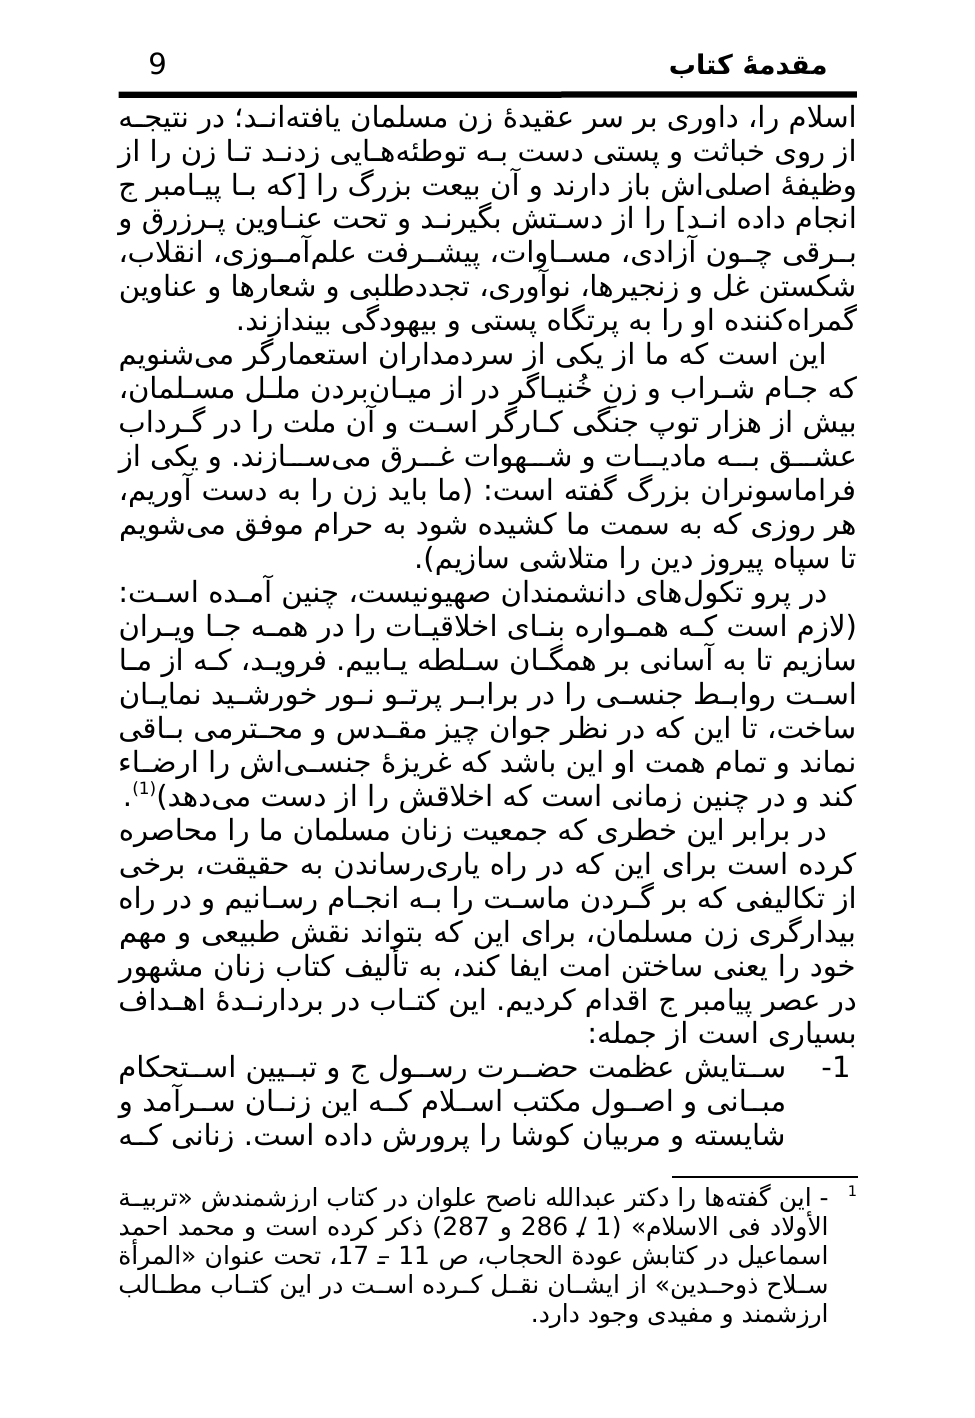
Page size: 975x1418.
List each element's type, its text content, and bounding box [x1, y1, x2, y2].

text به همین دلیل است که می‌بینیم اولین رهبر و معلم امت اسلام حضرت رسول ج امتش را از خطر زن و انحراف او، آگاه ساخته است؛ همانطور که آن‌ها را از خطر دشمنی، به خاطر دنیا برحذر داشتند. ابوسعید خُدری س از پیامبر خدا ج نقل کرده که ایشان فرمود: «دنیا شیرین وتر و تازه است و خداوند شما را در دنیا جانشین خود قرار داده است، بنگرید که چه می‌کنید؟ از دنیا و زنان بپرهیزید و در روایتی دیگر آمده است که «همانا نخستین فتنۀ بنی اسرائیل در میان زنان بود»(). و از اسامه بن زید ب روایت شده که گفت: پیامبر ج فرمود: «بعد از من فتنه‌ای بدتر از زنان، برای مردان به جای نمانده است»(). و حافظ ابونعیم / در حلیة الاولیاء به سندش از حسان بن عطیهس روایت کرده است که گفت: «هرگز امتی نیامده است مگر از جانب زنان‌شان»(). و دشمنان اسلام دریافته بودند که نقش زن مسلمان در بنای اسلام از زمان پیامبر ج تا به امروز چه بوده است. اسلام به آن‌ها عزتی داد که علمای عامل و مجاهدان راستین به امت اسلام بخشیدند، کسانی چون عمر بن خطاب و خالد بن ولید و صلاح الدین ایوبی و... و عایشه دختر ابوبکر صدیق و اسماء و ام عماره و خنساء ش و.... دشمنان اسلام بهترین وسیله برای نابودی اسلام را، داوری بر سر عقیدۀ زن مسلمان یافته‌اند؛ در نتیجه از روی خباثت و پستی دست به توطئه‌هایی زدند تا زن را از وظیفۀ اصلی‌اش باز دارند و آن بیعت بزرگ را [که با پیامبر ج انجام داده اند] را از دستش بگیرند و تحت عناوین پرزرق و برقی چون آزادی، مساوات، پیشرفت علم‌آموزی، انقلاب، شکستن غل و زنجیرها، نوآوری، تجددطلبی و شعارها و عناوین گمراه‌کننده او را به پرتگاه پستی و بیهودگی بیندازند. [118, 100, 857, 338]
text در برابر این خطری که جمعیت زنان مسلمان ما را محاصره کرده است برای این که در راه یاری‌رساندن به حقیقت، برخی از تکالیفی که بر گردن ماست را به انجام رسانیم و در راه بیدارگری زن مسلمان، برای این که بتواند نقش طبیعی و مهم خود را یعنی ساختن امت ایفا کند، به تألیف کتاب زنان مشهور در عصر پیامبر ج اقدام کردیم. این کتاب در بردارندۀ اهداف بسیاری است از جمله: [118, 813, 857, 1051]
text این است که ما از یکی از سردمداران استعمارگر می‌شنویم که جام شراب و زنِ خُنیاگر در از میان‌بردن ملل مسلمان، بیش از هزار توپ جنگی کارگر است و آن ملت را در گرداب عشق به مادیات و شهوات غرق می‌سازند. و یکی از فراماسونران بزرگ گفته است: (ما باید زن را به دست آوریم، هر روزی که به سمت ما کشیده شود به حرام موفق می‌شویم تا سپاه پیروز دین را متلاشی سازیم). [118, 338, 857, 575]
text در پرو تکول‌های دانشمندان صهیونیست، چنین آمده است: (لازم است که همواره بنای اخلاقیات را در همه جا ویران سازیم تا به آسانی بر همگان سلطه یابیم. فروید، که از ما است روابط جنسی را در برابر پرتو نور خورشید نمایان ساخت، تا این که در نظر جوان چیز مقدس و محترمی باقی نماند و تمام همت او این باشد که غریزۀ جنسی‌اش را ارضاء کند و در چنین زمانی است که اخلاقش را از دست می‌دهد)(). [118, 575, 857, 813]
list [118, 1051, 821, 1153]
